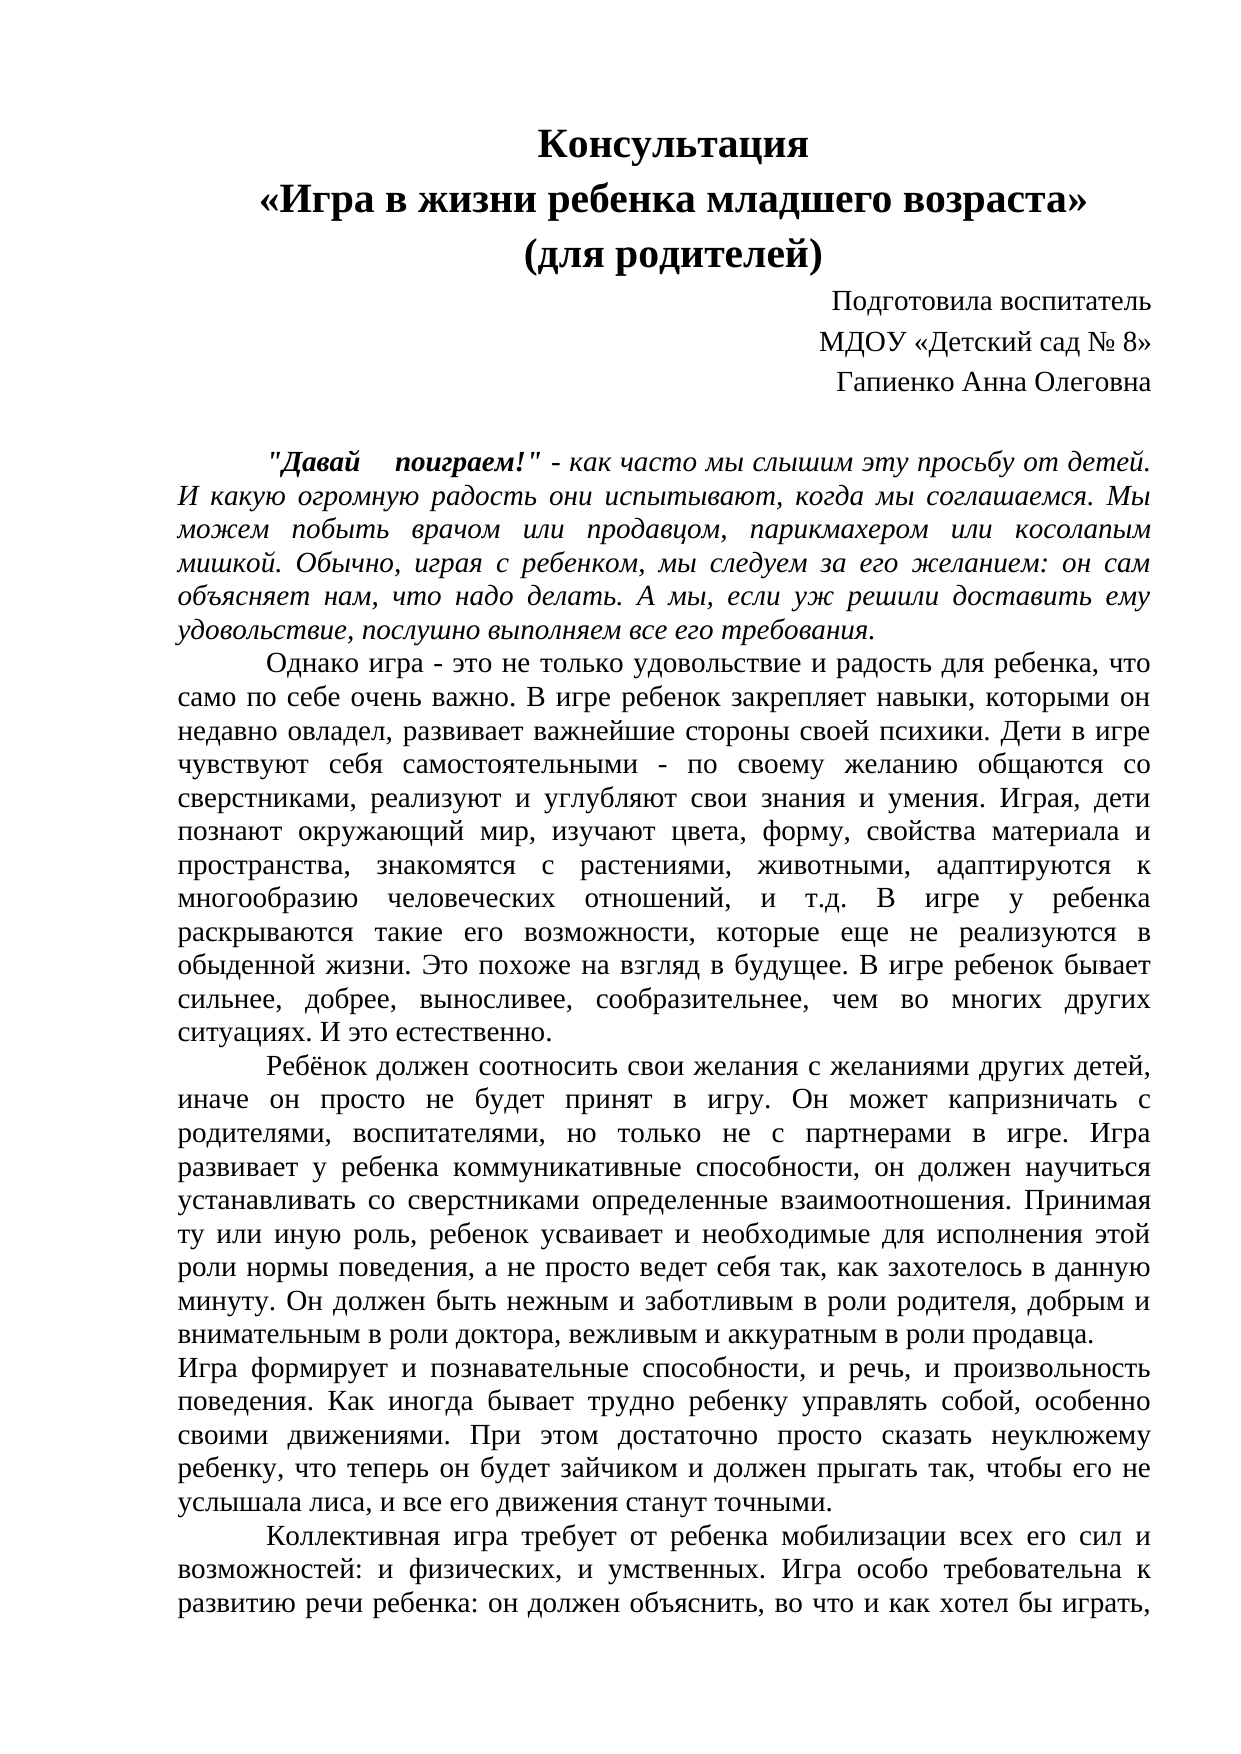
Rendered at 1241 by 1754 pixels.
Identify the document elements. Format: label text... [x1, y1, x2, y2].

text «Игра в жизни ребенка младшего возраста» [121, 173, 1152, 221]
text Консультация [121, 118, 1152, 166]
text Игра формирует и познавательные способности, и речь, и произвольность поведения. Как иногда бывает трудно ребенку управлять собой, особенно своими движениями. При этом достаточно просто сказать неуклюжему ребенку, что теперь он будет зайчиком и должен прыгать так, чтобы его не услышала лиса, и все его движения станут точными. [177, 1350, 1152, 1518]
text (для родителей) [121, 228, 1152, 276]
text Гапиенко Анна Олеговна [177, 364, 1152, 397]
text Однако игра - это не только удовольствие и радость для ребенка, что само по себе очень важно. В игре ребенок закрепляет навыки, которыми он недавно овладел, развивает важнейшие стороны своей психики. Дети в игре чувствуют себя самостоятельными - по своему желанию общаются со сверстниками, реализуют и углубляют свои знания и умения. Играя, дети познают окружающий мир, изучают цвета, форму, свойства материала и пространства, знакомятся с растениями, животными, адаптируются к многообразию человеческих отношений, и т.д. В игре у ребенка раскрываются такие его возможности, которые еще не реализуются в обыденной жизни. Это похоже на взгляд в будущее. В игре ребенок бывает сильнее, добрее, выносливее, сообразительнее, чем во многих других ситуациях. И это естественно. [177, 646, 1152, 1048]
text "Давай поиграем!" - как часто мы слышим эту просьбу от детей. И какую огромную радость они испытывают, когда мы соглашаемся. Мы можем побыть врачом или продавцом, парикмахером или косолапым мишкой. Обычно, играя с ребенком, мы следуем за его желанием: он сам объясняет нам, что надо делать. А мы, если уж решили доставить ему удовольствие, послушно выполняем все его требования. [177, 444, 1152, 646]
text Подготовила воспитатель МДОУ «Детский сад № 8» [177, 283, 1152, 357]
text Ребёнок должен соотносить свои желания с желаниями других детей, иначе он просто не будет принят в игру. Он может капризничать с родителями, воспитателями, но только не с партнерами в игре. Игра развивает у ребенка коммуникативные способности, он должен научиться устанавливать со сверстниками определенные взаимоотношения. Принимая ту или иную роль, ребенок усваивает и необходимые для исполнения этой роли нормы поведения, а не просто ведет себя так, как захотелось в данную минуту. Он должен быть нежным и заботливым в роли родителя, добрым и внимательным в роли доктора, вежливым и аккуратным в роли продавца. [177, 1048, 1152, 1350]
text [177, 1518, 1152, 1618]
